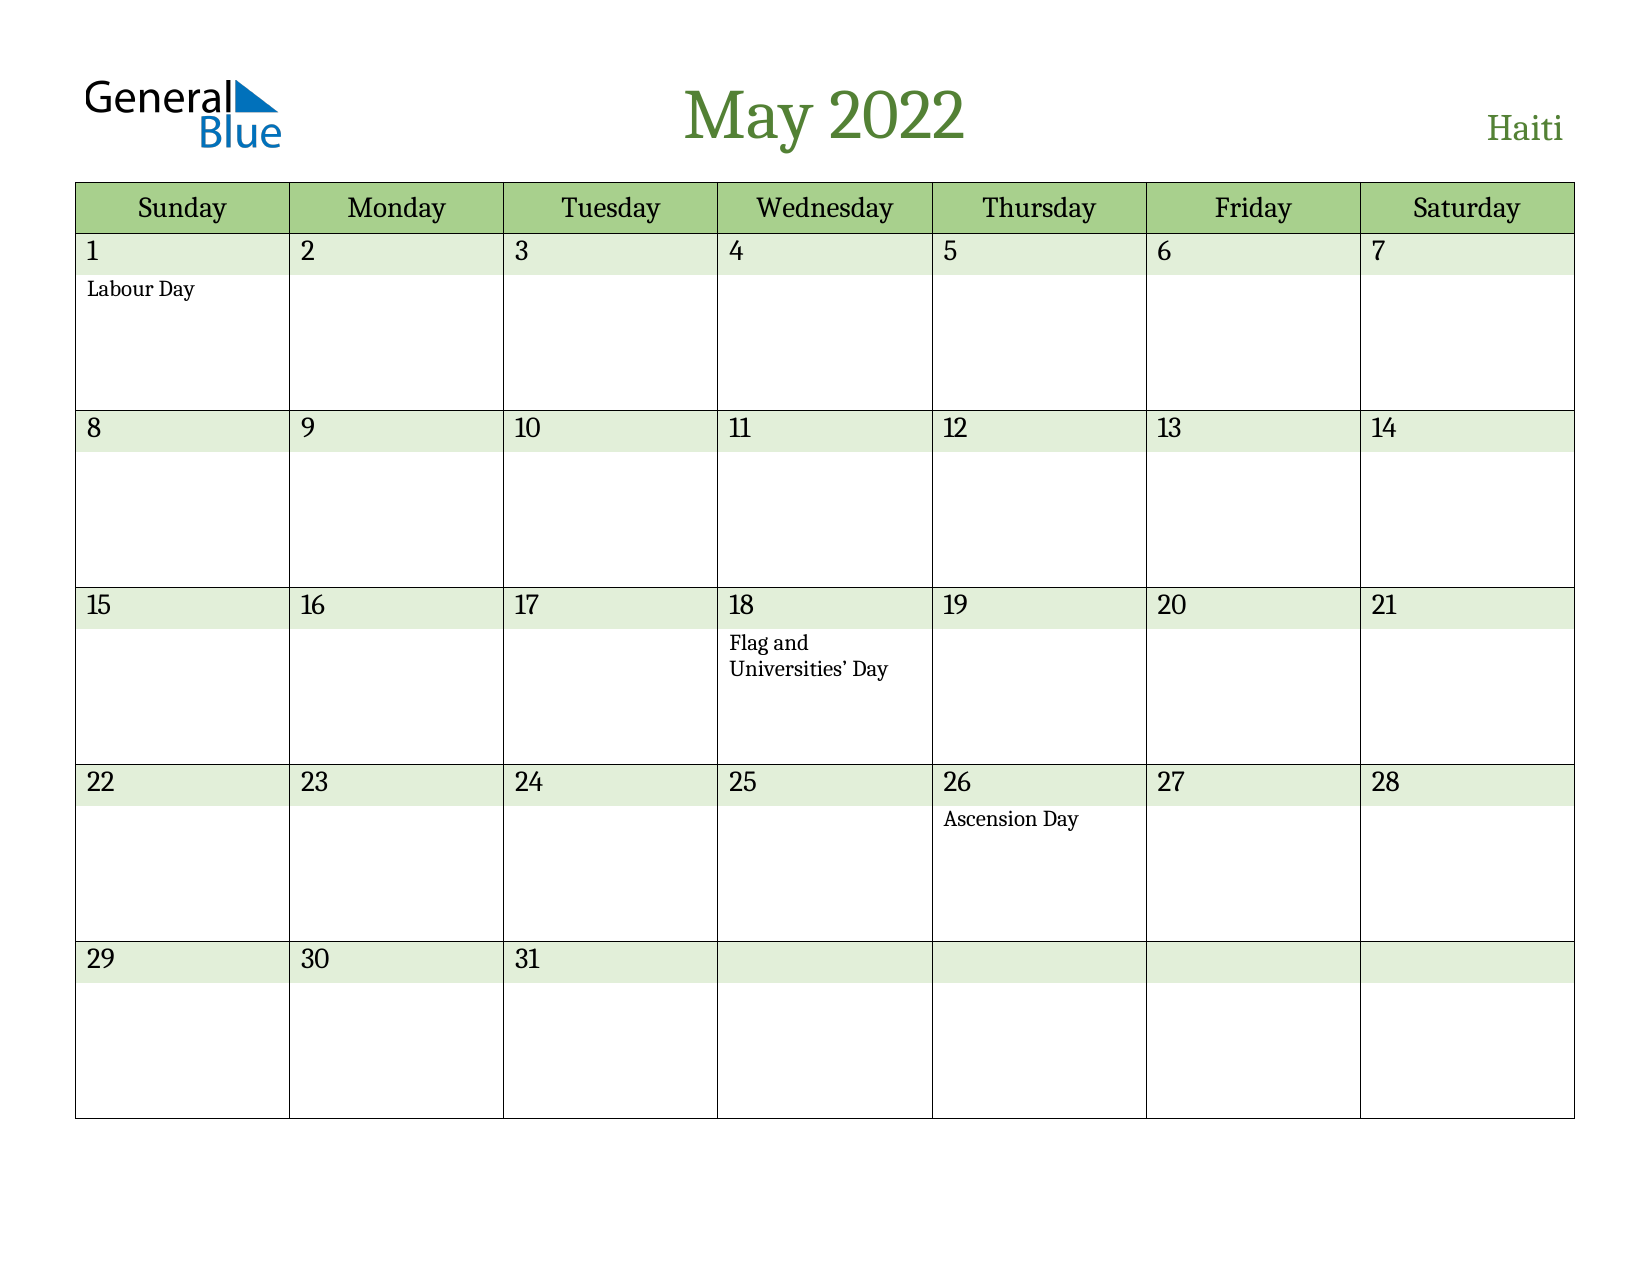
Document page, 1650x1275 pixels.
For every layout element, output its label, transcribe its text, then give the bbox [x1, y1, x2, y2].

table_cell [933, 983, 1146, 1118]
table_cell Saturday [1361, 183, 1574, 233]
table_cell [1147, 275, 1360, 410]
table_cell [504, 983, 717, 1118]
table_cell [504, 806, 717, 941]
table_cell Thursday [933, 183, 1146, 233]
table_cell [1147, 942, 1360, 983]
table_cell 11 [718, 411, 932, 452]
table_cell 23 [290, 765, 503, 806]
table_cell 26 [933, 765, 1146, 806]
table_cell 19 [933, 588, 1146, 629]
table_cell [933, 452, 1146, 587]
table_header [76, 75, 503, 182]
table_cell Monday [290, 183, 503, 233]
table_cell [1361, 629, 1574, 764]
table_cell [1147, 806, 1360, 941]
table_cell [933, 629, 1146, 764]
table_cell 7 [1361, 234, 1574, 275]
table_cell [1361, 942, 1574, 983]
table_cell 9 [290, 411, 503, 452]
table_cell Sunday [76, 183, 289, 233]
table_cell [76, 629, 289, 764]
table_cell 10 [504, 411, 717, 452]
table_cell [76, 806, 289, 941]
table_cell 24 [504, 765, 717, 806]
table_cell 12 [933, 411, 1146, 452]
table_cell [1147, 452, 1360, 587]
table_cell 30 [290, 942, 503, 983]
table_cell 14 [1361, 411, 1574, 452]
table_cell Wednesday [718, 183, 932, 233]
table_cell 5 [933, 234, 1146, 275]
table_cell [76, 452, 289, 587]
table_header Haiti [1146, 75, 1574, 182]
table_cell [504, 629, 717, 764]
table_cell [1361, 452, 1574, 587]
table_cell 20 [1147, 588, 1360, 629]
table_cell [504, 452, 717, 587]
table_cell [76, 983, 289, 1118]
table_cell 31 [504, 942, 717, 983]
table_cell [1361, 275, 1574, 410]
table_cell 18 [718, 588, 932, 629]
table_cell 3 [504, 234, 717, 275]
table_cell Friday [1147, 183, 1360, 233]
table_cell [1361, 983, 1574, 1118]
table_cell [290, 983, 503, 1118]
picture [86, 80, 281, 148]
table_cell 28 [1361, 765, 1574, 806]
table_cell [1147, 983, 1360, 1118]
table_cell [718, 806, 932, 941]
table_cell Ascension Day [933, 806, 1146, 941]
table_cell [504, 275, 717, 410]
table_cell 4 [718, 234, 932, 275]
table_cell [1361, 806, 1574, 941]
table_cell 6 [1147, 234, 1360, 275]
table_cell [933, 275, 1146, 410]
table_cell [290, 629, 503, 764]
table_cell [718, 275, 932, 410]
table_cell [718, 983, 932, 1118]
table_cell [718, 942, 932, 983]
table_cell 27 [1147, 765, 1360, 806]
table_cell [933, 942, 1146, 983]
table_cell 29 [76, 942, 289, 983]
table_cell Flag and Universities’ Day [718, 629, 932, 764]
table_cell 16 [290, 588, 503, 629]
table_cell [1147, 629, 1360, 764]
table_cell 13 [1147, 411, 1360, 452]
table_cell 25 [718, 765, 932, 806]
table_cell 22 [76, 765, 289, 806]
table_cell [718, 452, 932, 587]
table_cell 15 [76, 588, 289, 629]
table_cell Labour Day [76, 275, 289, 410]
table_cell [290, 452, 503, 587]
table_cell [290, 806, 503, 941]
table_cell [290, 275, 503, 410]
table_header May 2022 [504, 75, 1146, 182]
table_cell 21 [1361, 588, 1574, 629]
table_cell 17 [504, 588, 717, 629]
table_cell 2 [290, 234, 503, 275]
table_cell 8 [76, 411, 289, 452]
table_cell Tuesday [504, 183, 717, 233]
table_cell 1 [76, 234, 289, 275]
